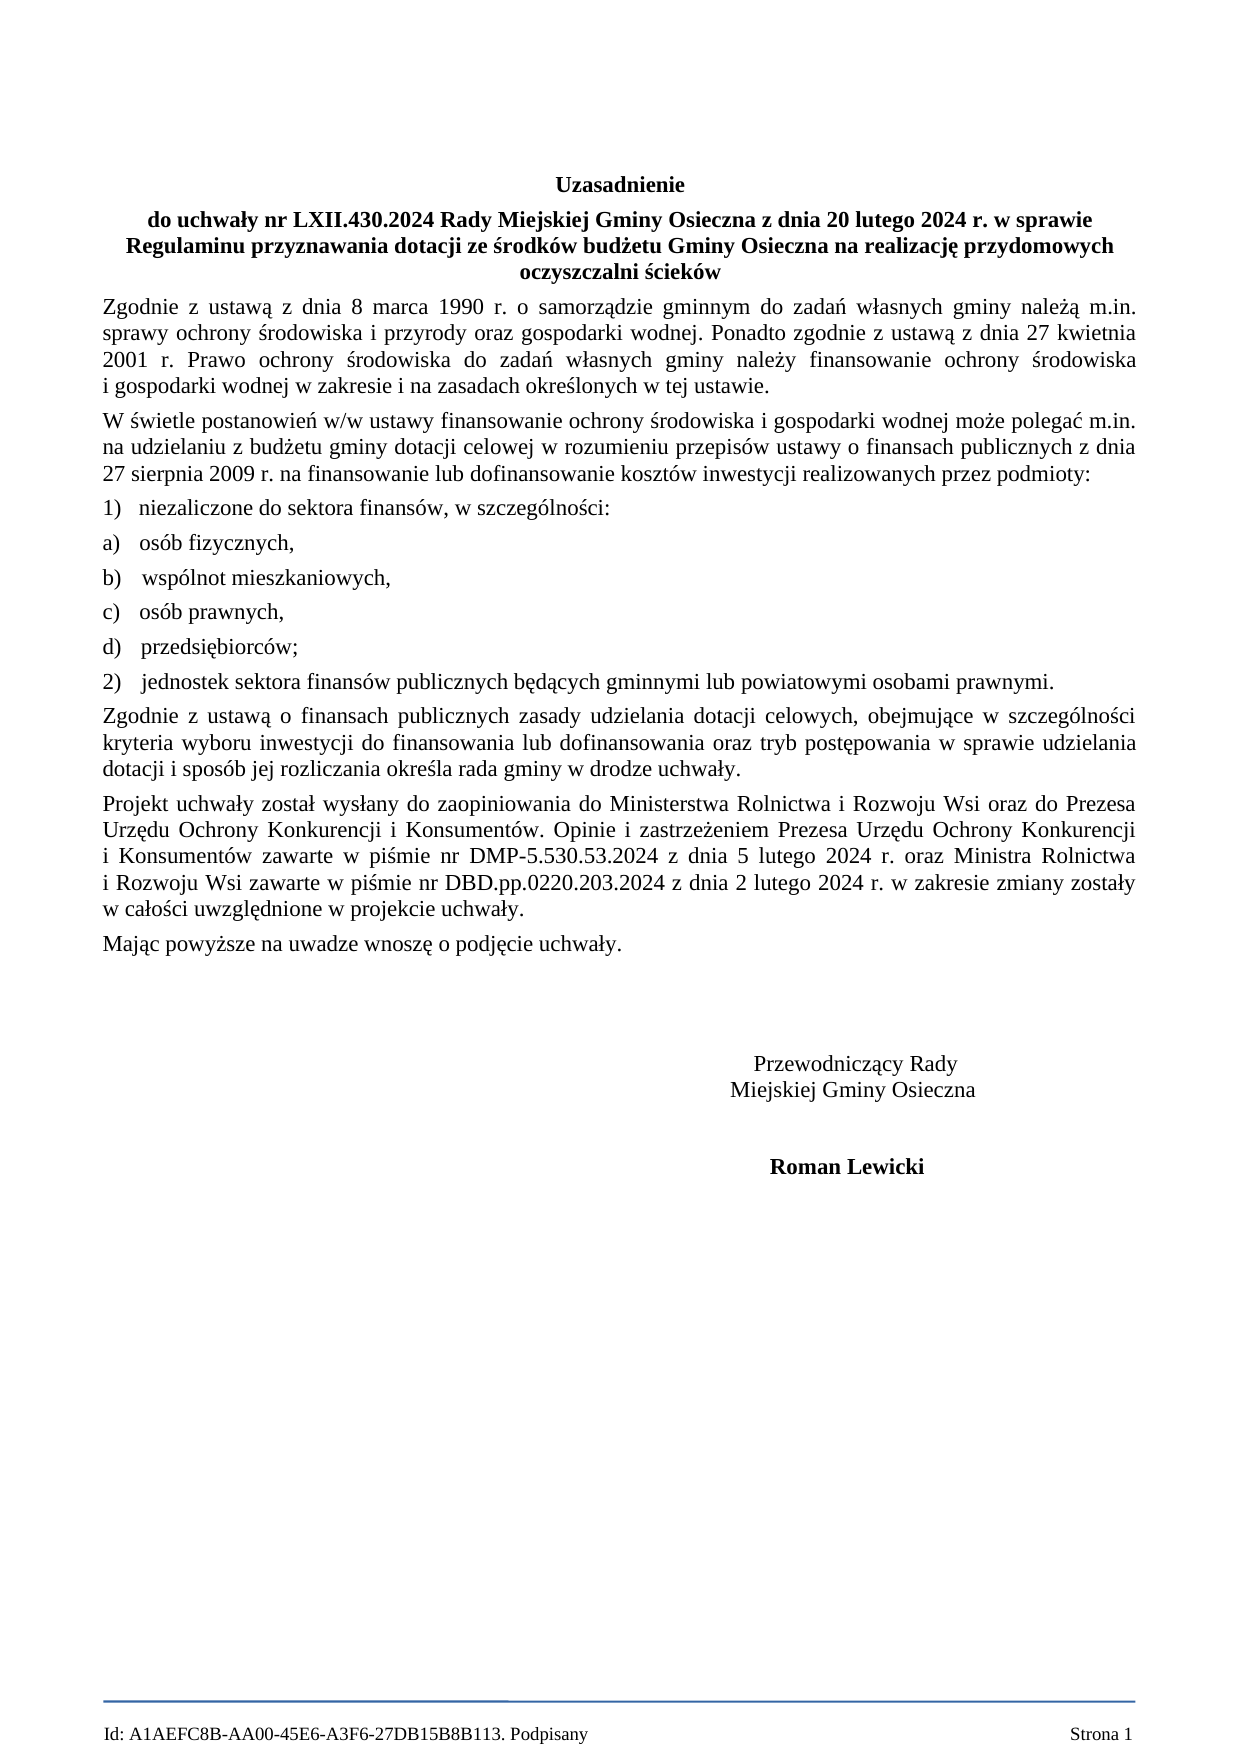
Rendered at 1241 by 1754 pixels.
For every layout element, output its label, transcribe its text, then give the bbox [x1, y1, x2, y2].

list jednostek sektora finansów publicznych będących gminnymi lub powiatowymi osobami prawnymi. [102, 668, 1138, 694]
list osób prawnych, [102, 598, 1138, 625]
list wspólnot mieszkaniowych, [102, 564, 1138, 590]
text Zgodnie z ustawą z dnia 8 marca 1990 r. o samorządzie gminnym do zadań własnych gminy należą m.in. sprawy ochrony środowiska i przyrody oraz gospodarki wodnej. Ponadto zgodnie z ustawą z dnia 27 kwietnia 2001 r. Prawo ochrony środowiska do zadań własnych gminy należy finansowanie ochrony środowiska i gospodarki wodnej w zakresie i na zasadach określonych w tej ustawie. [102, 293, 1138, 398]
list przedsiębiorców; [102, 633, 1138, 659]
text Uzasadnienie [102, 171, 1138, 197]
text Przewodniczący Rady Miejskiej Gminy Osieczna [471, 1050, 1138, 1103]
text W świetle postanowień w/w ustawy finansowanie ochrony środowiska i gospodarki wodnej może polegać m.in. na udzielaniu z budżetu gminy dotacji celowej w rozumieniu przepisów ustawy o finansach publicznych z dnia 27 sierpnia 2009 r. na finansowanie lub dofinansowanie kosztów inwestycji realizowanych przez podmioty: [102, 407, 1138, 486]
text Roman Lewicki [102, 1153, 952, 1179]
text Zgodnie z ustawą o finansach publicznych zasady udzielania dotacji celowych, obejmujące w szczególności kryteria wyboru inwestycji do finansowania lub dofinansowania oraz tryb postępowania w sprawie udzielania dotacji i sposób jej rozliczania określa rada gminy w drodze uchwały. [102, 702, 1138, 781]
text Mając powyższe na uwadze wnoszę o podjęcie uchwały. [102, 930, 1138, 956]
list niezaliczone do sektora finansów, w szczególności: [102, 494, 1138, 521]
text Projekt uchwały został wysłany do zaopiniowania do Ministerstwa Rolnictwa i Rozwoju Wsi oraz do Prezesa Urzędu Ochrony Konkurencji i Konsumentów. Opinie i zastrzeżeniem Prezesa Urzędu Ochrony Konkurencji i Konsumentów zawarte w piśmie nr DMP-5.530.53.2024 z dnia 5 lutego 2024 r. oraz Ministra Rolnictwa i Rozwoju Wsi zawarte w piśmie nr DBD.pp.0220.203.2024 z dnia 2 lutego 2024 r. w zakresie zmiany zostały w całości uwzględnione w projekcie uchwały. [102, 790, 1138, 922]
text do uchwały nr LXII.430.2024 Rady Miejskiej Gminy Osieczna z dnia 20 lutego 2024 r. w sprawie Regulaminu przyznawania dotacji ze środków budżetu Gminy Osieczna na realizację przydomowych oczyszczalni ścieków [102, 206, 1138, 285]
list osób fizycznych, [102, 529, 1138, 555]
